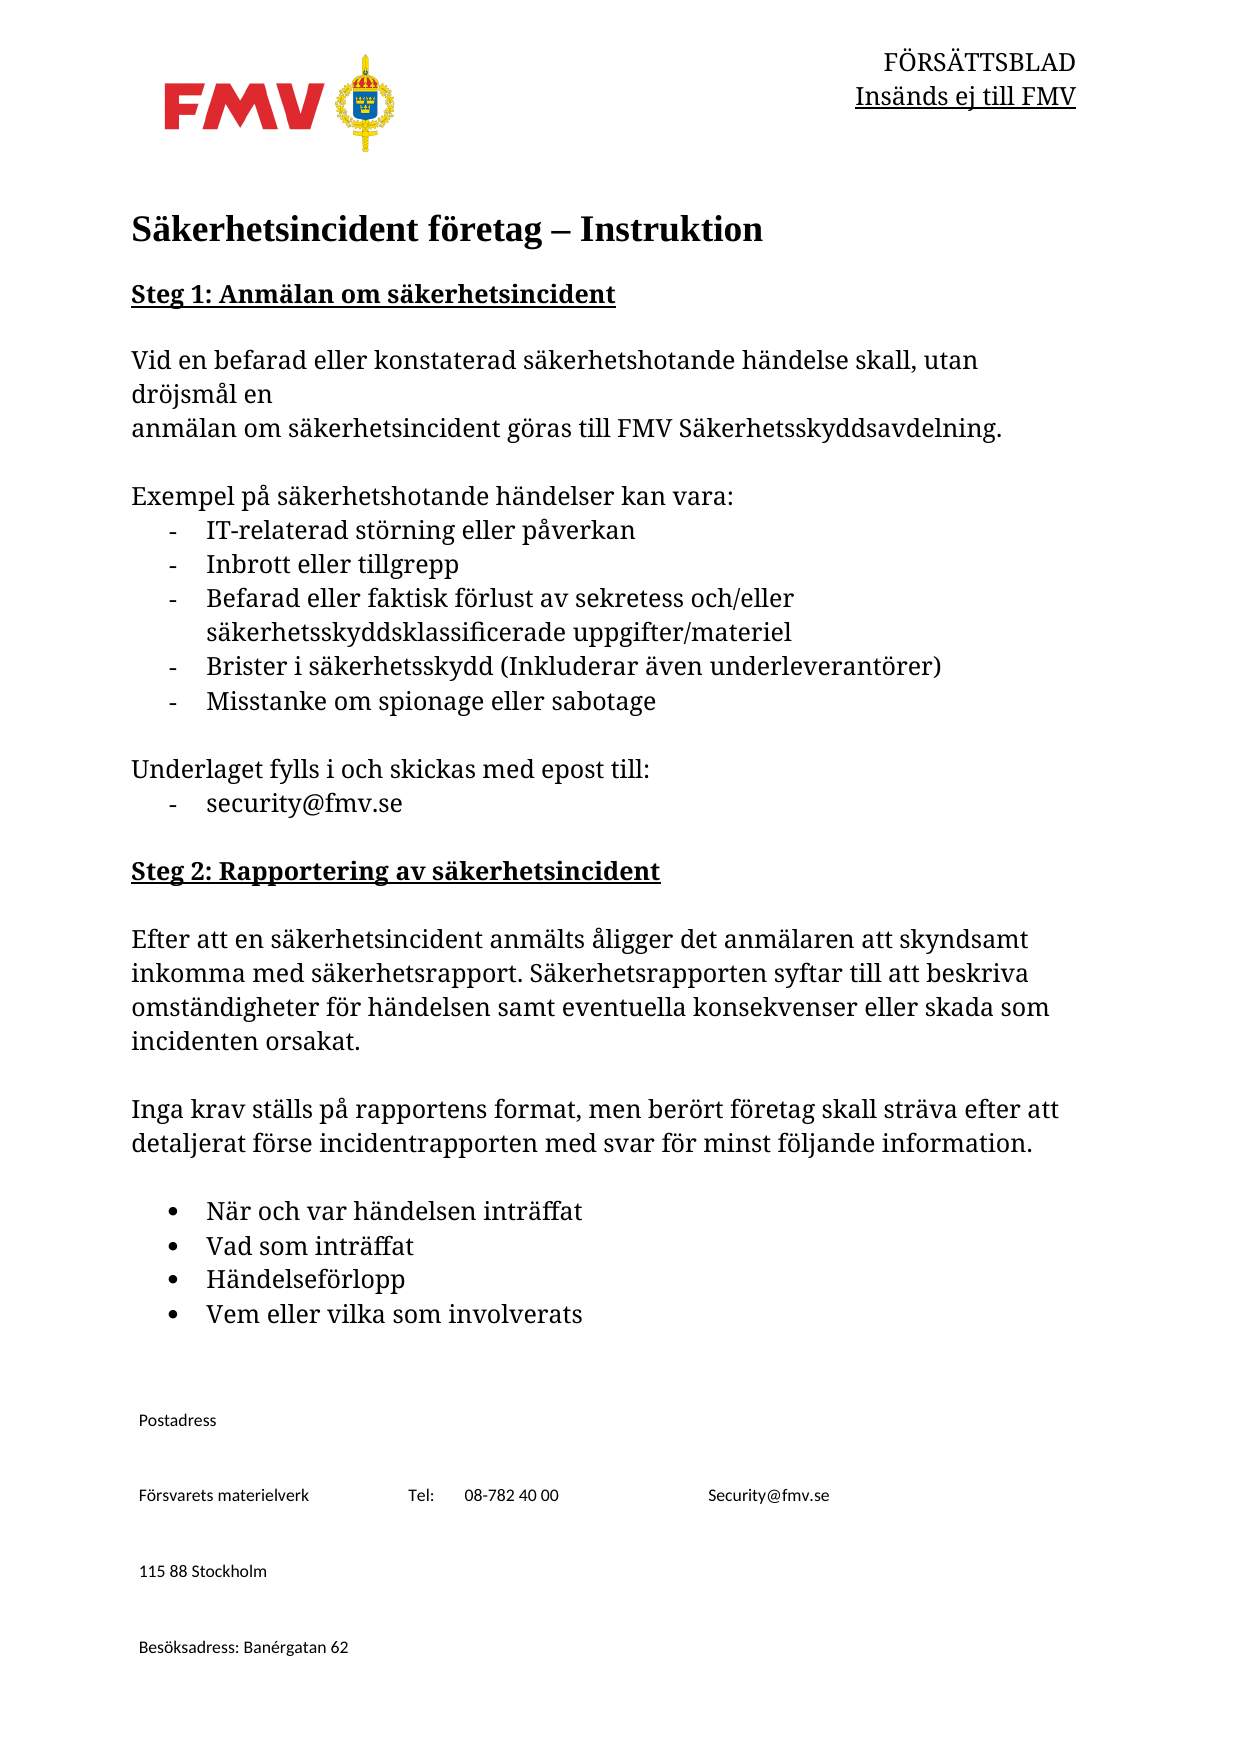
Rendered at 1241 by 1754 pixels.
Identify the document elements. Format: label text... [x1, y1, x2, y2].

list security@fmv.se [169, 785, 1087, 819]
list Inbrott eller tillgrepp [169, 547, 1087, 581]
text Efter att en säkerhetsincident anmälts åligger det anmälaren att skyndsamt inkomma med säkerhetsrapport. Säkerhetsrapporten syftar till att beskriva omständigheter för händelsen samt eventuella konsekvenser eller skada som incidenten orsakat. [131, 922, 1087, 1058]
list Händelseförlopp [169, 1262, 1087, 1296]
list Vad som inträffat [169, 1228, 1087, 1262]
text Vid en befarad eller konstaterad säkerhetshotande händelse skall, utan dröjsmål en anmälan om säkerhetsincident göras till FMV Säkerhetsskyddsavdelning. [131, 342, 1087, 445]
text Säkerhetsincident företag – Instruktion [131, 207, 1087, 250]
text Inga krav ställs på rapportens format, men berört företag skall sträva efter att detaljerat förse incidentrapporten med svar för minst följande information. [131, 1092, 1087, 1160]
list När och var händelsen inträffat [169, 1194, 1087, 1228]
text Steg 1: Anmälan om säkerhetsincident [131, 277, 1087, 311]
list Befarad eller faktisk förlust av sekretess och/eller säkerhetsskyddsklassificerade uppgifter/materiel [169, 581, 1087, 649]
list Brister i säkerhetsskydd (Inkluderar även underleverantörer) [169, 649, 1087, 683]
list IT-relaterad störning eller påverkan [169, 513, 1087, 547]
text Steg 2: Rapportering av säkerhetsincident [131, 853, 1087, 887]
list Vem eller vilka som involverats [169, 1296, 1087, 1330]
text Exempel på säkerhetshotande händelser kan vara: [131, 479, 1087, 513]
text Underlaget fylls i och skickas med epost till: [131, 751, 1087, 785]
list Misstanke om spionage eller sabotage [169, 683, 1087, 717]
